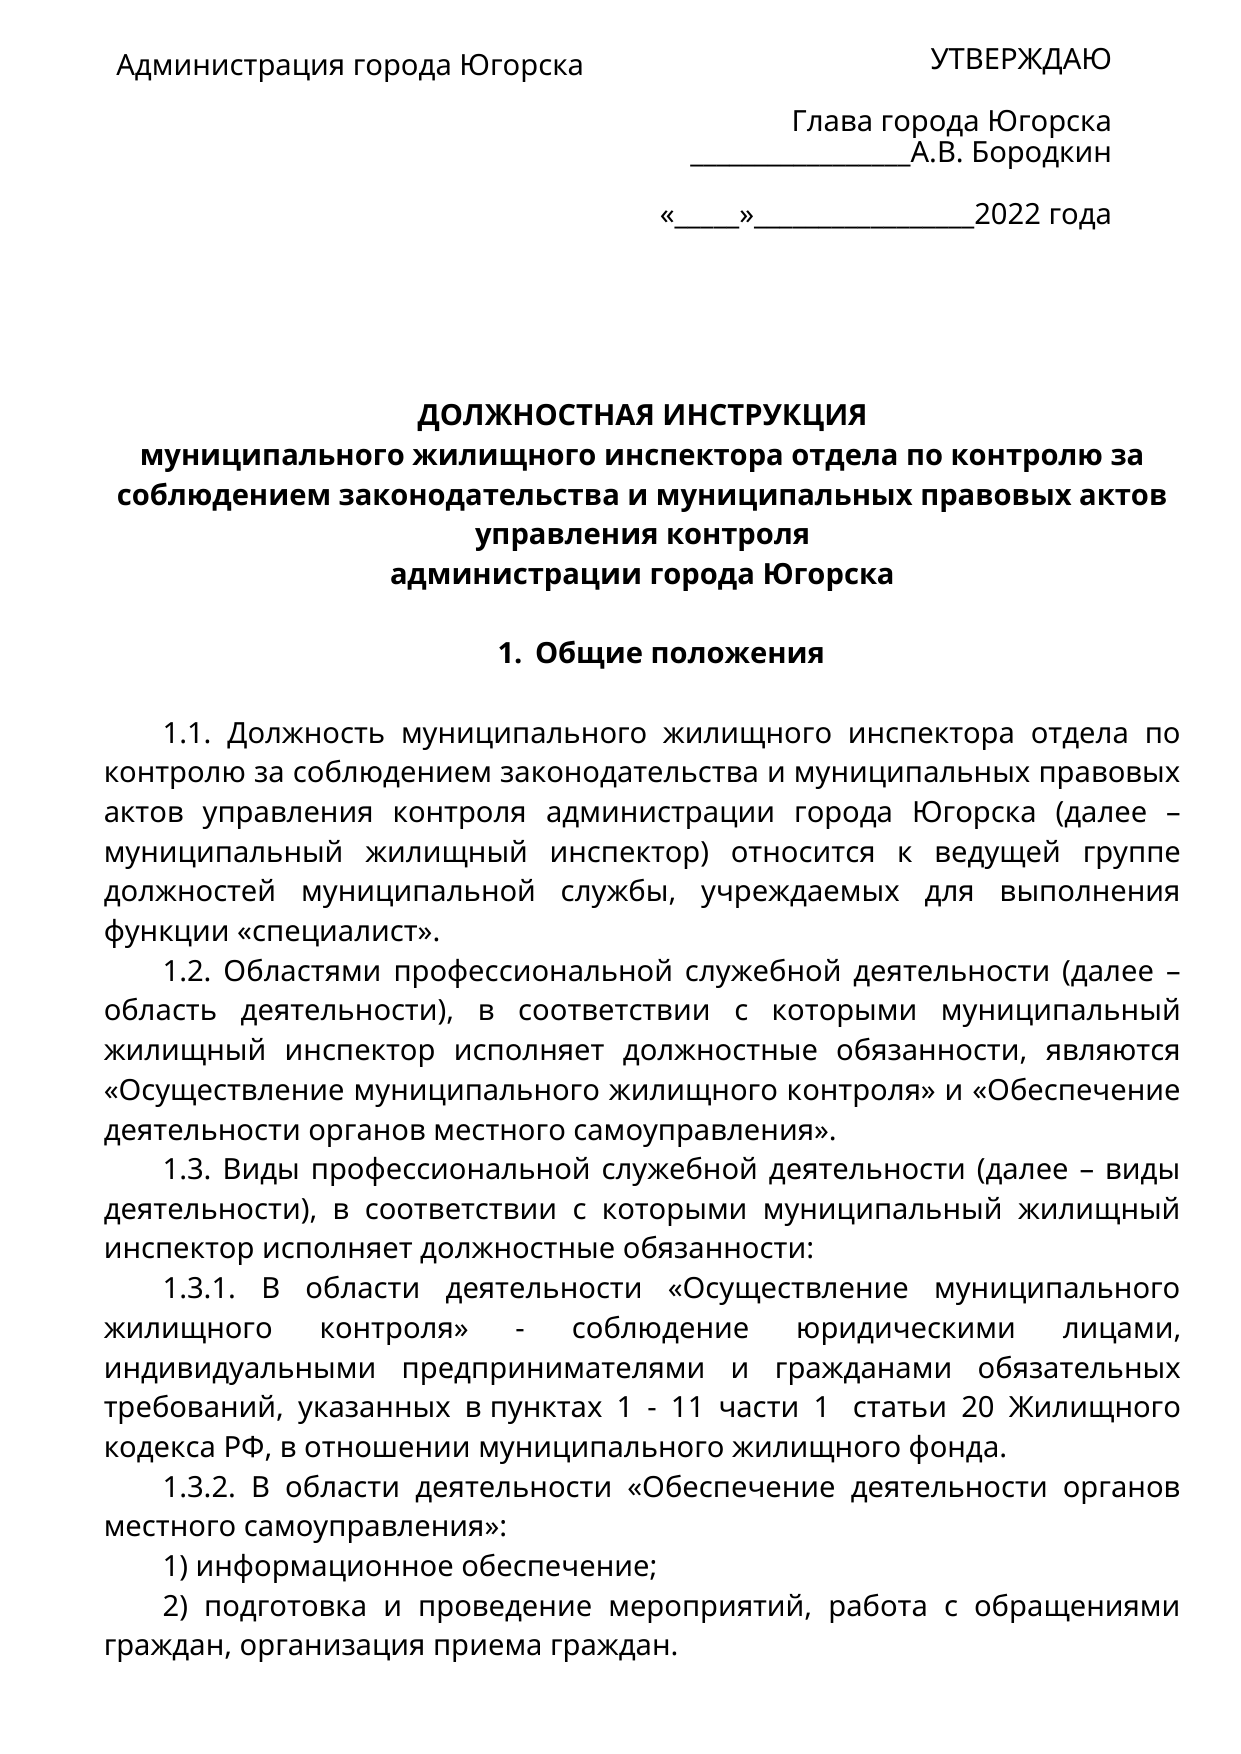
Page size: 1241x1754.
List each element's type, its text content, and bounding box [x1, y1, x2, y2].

text 1.3.2. В области деятельности «Обеспечение деятельности органов местного самоуправления»: [103, 1466, 1181, 1545]
list Общие положения [141, 632, 1181, 672]
text 2) подготовка и проведение мероприятий, работа с обращениями граждан, организация приема граждан. [103, 1585, 1181, 1664]
text администрации города Югорска [103, 553, 1181, 593]
table_header УТВЕРЖДАЮ Глава города Югорска _________________А.В. Бородкин «_____»_________________2022 года [608, 44, 1123, 275]
text ДОЛЖНОСТНАЯ ИНСТРУКЦИЯ [103, 394, 1181, 434]
table_header Администрация города Югорска [92, 44, 608, 275]
text 1.2. Областями профессиональной служебной деятельности (далее – область деятельности), в соответствии с которыми муниципальный жилищный инспектор исполняет должностные обязанности, являются «Осуществление муниципального жилищного контроля» и «Обеспечение деятельности органов местного самоуправления». [103, 950, 1181, 1148]
text 1.3. Виды профессиональной служебной деятельности (далее – виды деятельности), в соответствии с которыми муниципальный жилищный инспектор исполняет должностные обязанности: [103, 1148, 1181, 1267]
text муниципального жилищного инспектора отдела по контролю за соблюдением законодательства и муниципальных правовых актов управления контроля [103, 434, 1181, 553]
text 1.3.1. В области деятельности «Осуществление муниципального жилищного контроля» - соблюдение юридическими лицами, индивидуальными предпринимателями и гражданами обязательных требований, указанных в пунктах 1 - 11 части 1 статьи 20 Жилищного кодекса РФ, в отношении муниципального жилищного фонда. [103, 1267, 1181, 1466]
text 1) информационное обеспечение; [103, 1545, 1181, 1585]
text 1.1. Должность муниципального жилищного инспектора отдела по контролю за соблюдением законодательства и муниципальных правовых актов управления контроля администрации города Югорска (далее – муниципальный жилищный инспектор) относится к ведущей группе должностей муниципальной службы, учреждаемых для выполнения функции «специалист». [103, 712, 1181, 950]
